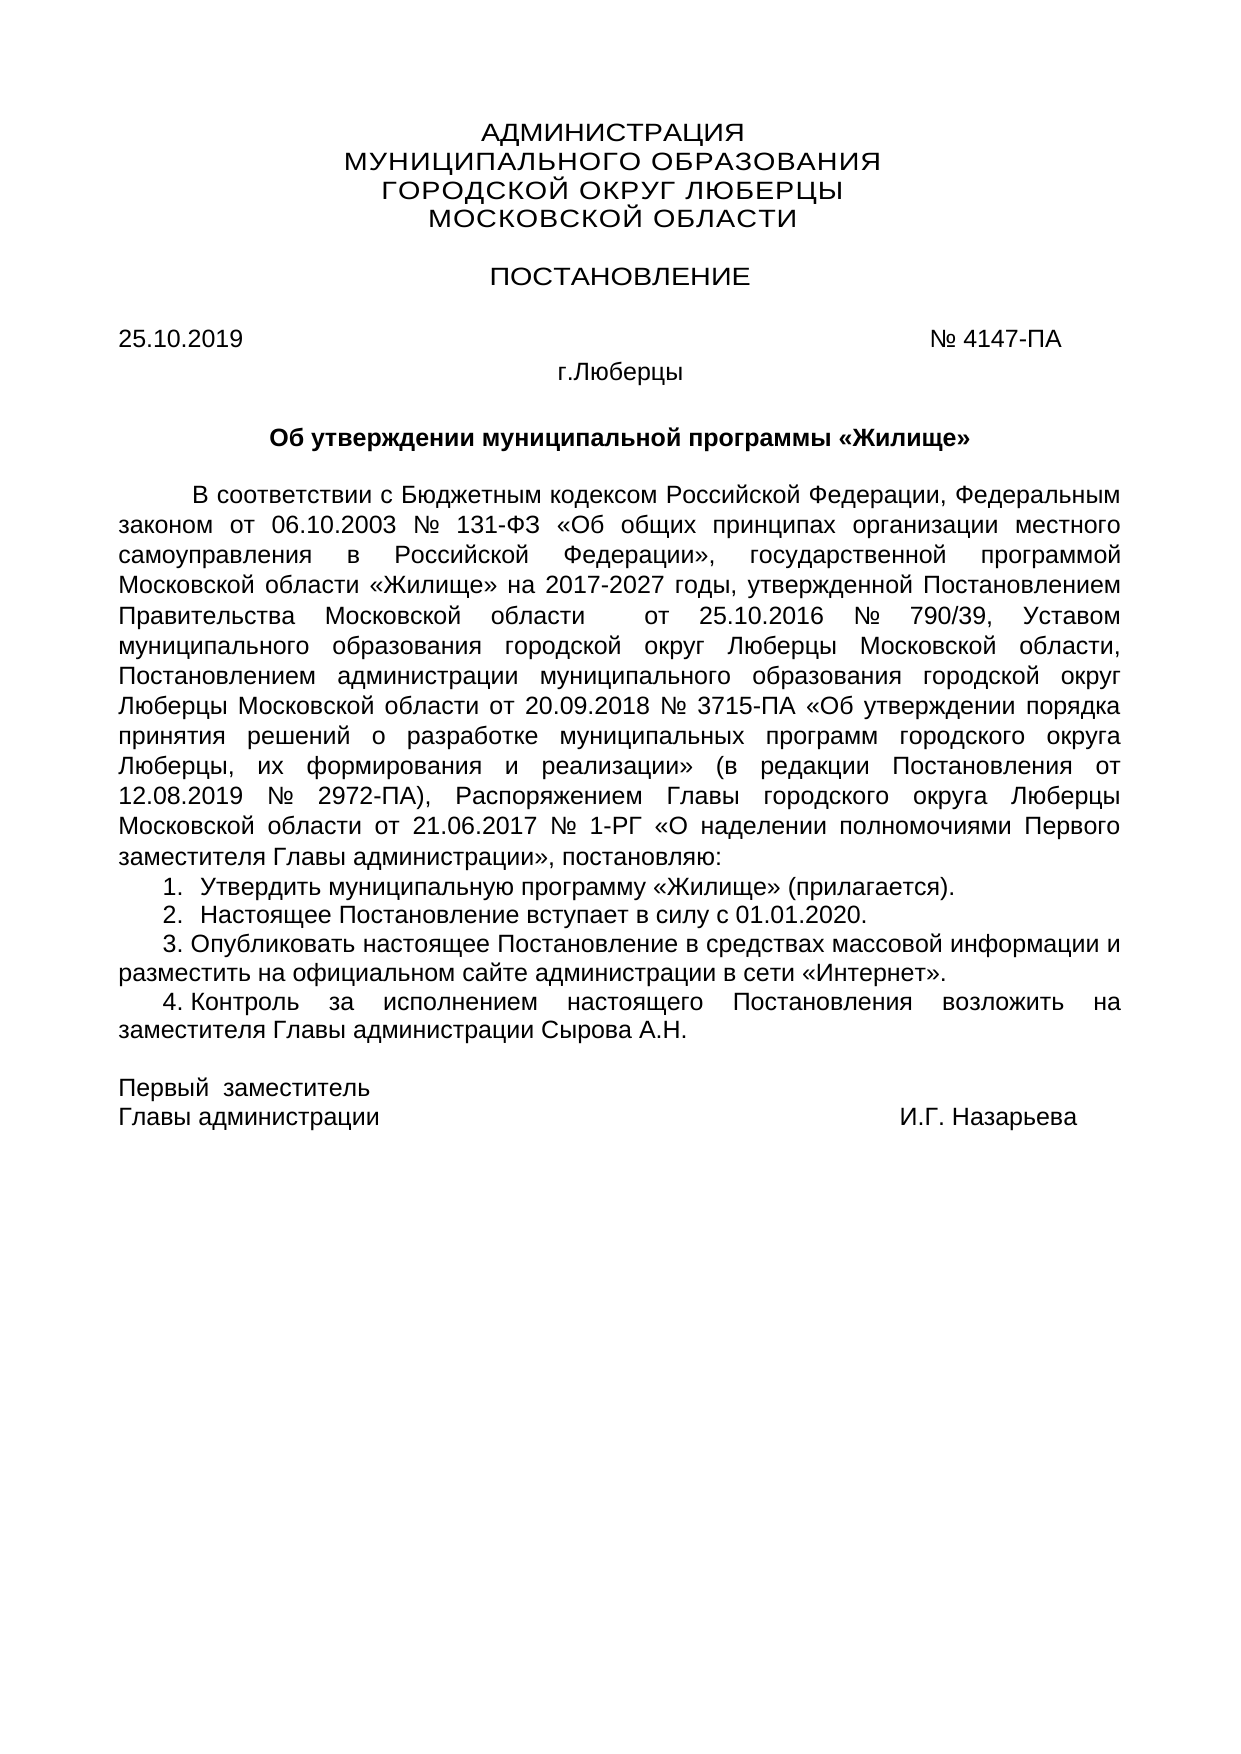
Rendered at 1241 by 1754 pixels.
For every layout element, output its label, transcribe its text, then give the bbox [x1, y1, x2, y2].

text ПОСТАНОВЛЕНИЕ [0, 262, 1240, 291]
text МУНИЦИПАЛЬНОГО ОБРАЗОВАНИЯ [118, 147, 1107, 176]
list Утвердить муниципальную программу «Жилище» (прилагается). [162, 872, 1122, 900]
text В соответствии с Бюджетным кодексом Российской Федерации, Федеральным законом от 06.10.2003 № 131-ФЗ «Об общих принципах организации местного самоуправления в Российской Федерации», государственной программой Московской области «Жилище» на 2017-2027 годы, утвержденной Постановлением Правительства Московской области от 25.10.2016 № 790/39, Уставом муниципального образования городской округ Люберцы Московской области, Постановлением администрации муниципального образования городской округ Люберцы Московской области от 20.09.2018 № 3715-ПА «Об утверждении порядка принятия решений о разработке муниципальных программ городского округа Люберцы, их формирования и реализации» (в редакции Постановления от 12.08.2019 № 2972-ПА), Распоряжением Главы городского округа Люберцы Московской области от 21.06.2017 № 1-РГ «О наделении полномочиями Первого заместителя Главы администрации», постановляю: [118, 480, 1122, 870]
text Первый заместитель [74, 1073, 1106, 1102]
text ГОРОДСКОЙ ОКРУГ ЛЮБЕРЦЫ МОСКОВСКОЙ ОБЛАСТИ [118, 176, 1107, 233]
text 3. Опубликовать настоящее Постановление в средствах массовой информации и разместить на официальном сайте администрации в сети «Интернет». [118, 929, 1122, 987]
text Главы администрации И.Г. Назарьева [74, 1102, 1106, 1130]
text 4. Контроль за исполнением настоящего Постановления возложить на заместителя Главы администрации Сырова А.Н. [118, 987, 1122, 1044]
text г.Люберцы [118, 357, 1122, 385]
text Об утверждении муниципальной программы «Жилище» [118, 423, 1122, 451]
text АДМИНИСТРАЦИЯ [118, 118, 1107, 147]
list Настоящее Постановление вступает в силу с 01.01.2020. [162, 900, 1122, 929]
text 25.10.2019 № 4147-ПА [118, 324, 1122, 352]
